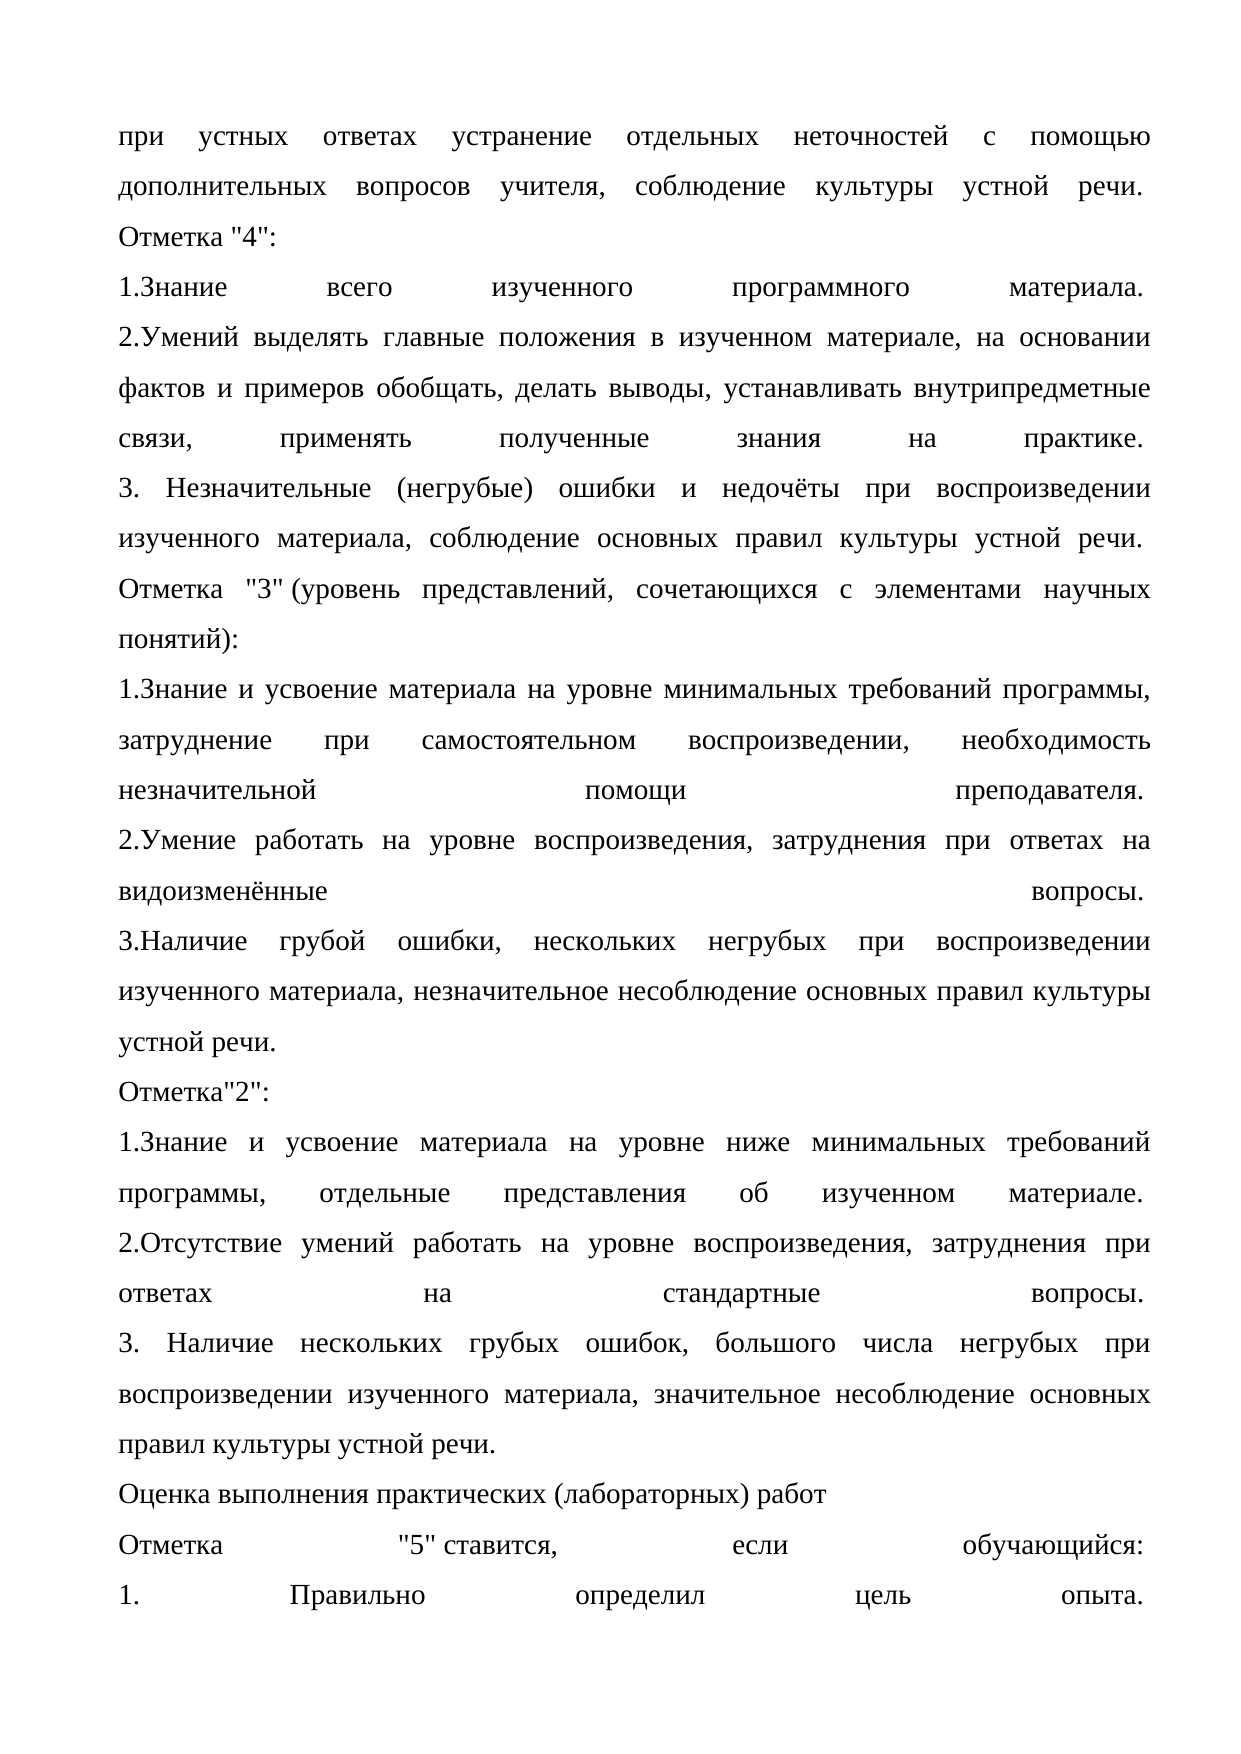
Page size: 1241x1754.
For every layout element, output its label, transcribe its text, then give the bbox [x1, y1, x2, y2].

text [118, 118, 1152, 252]
text Отметка"2": 1.Знание и усвоение материала на уровне ниже минимальных требований программы, отдельные представления об изученном материале. 2.Отсутствие умений работать на уровне воспроизведения, затруднения при ответах на стандартные вопросы. 3. Наличие нескольких грубых ошибок, большого числа негрубых при воспроизведении изученного материала, значительное несоблюдение основных правил культуры устной речи. [118, 1074, 1152, 1460]
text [118, 1527, 1152, 1611]
text 1.Знание всего изученного программного материала. 2.Умений выделять главные положения в изученном материале, на основании фактов и примеров обобщать, делать выводы, устанавливать внутрипредметные связи, применять полученные знания на практике. 3. Незначительные (негрубые) ошибки и недочёты при воспроизведении изученного материала, соблюдение основных правил культуры устной речи. Отметка "3" (уровень представлений, сочетающихся с элементами научных понятий): 1.Знание и усвоение материала на уровне минимальных требований программы, затруднение при самостоятельном воспроизведении, необходимость незначительной помощи преподавателя. 2.Умение работать на уровне воспроизведения, затруднения при ответах на видоизменённые вопросы. 3.Наличие грубой ошибки, нескольких негрубых при воспроизведении изученного материала, незначительное несоблюдение основных правил культуры устной речи. [118, 269, 1152, 1057]
text Оценка выполнения практических (лабораторных) работ [118, 1477, 1152, 1510]
